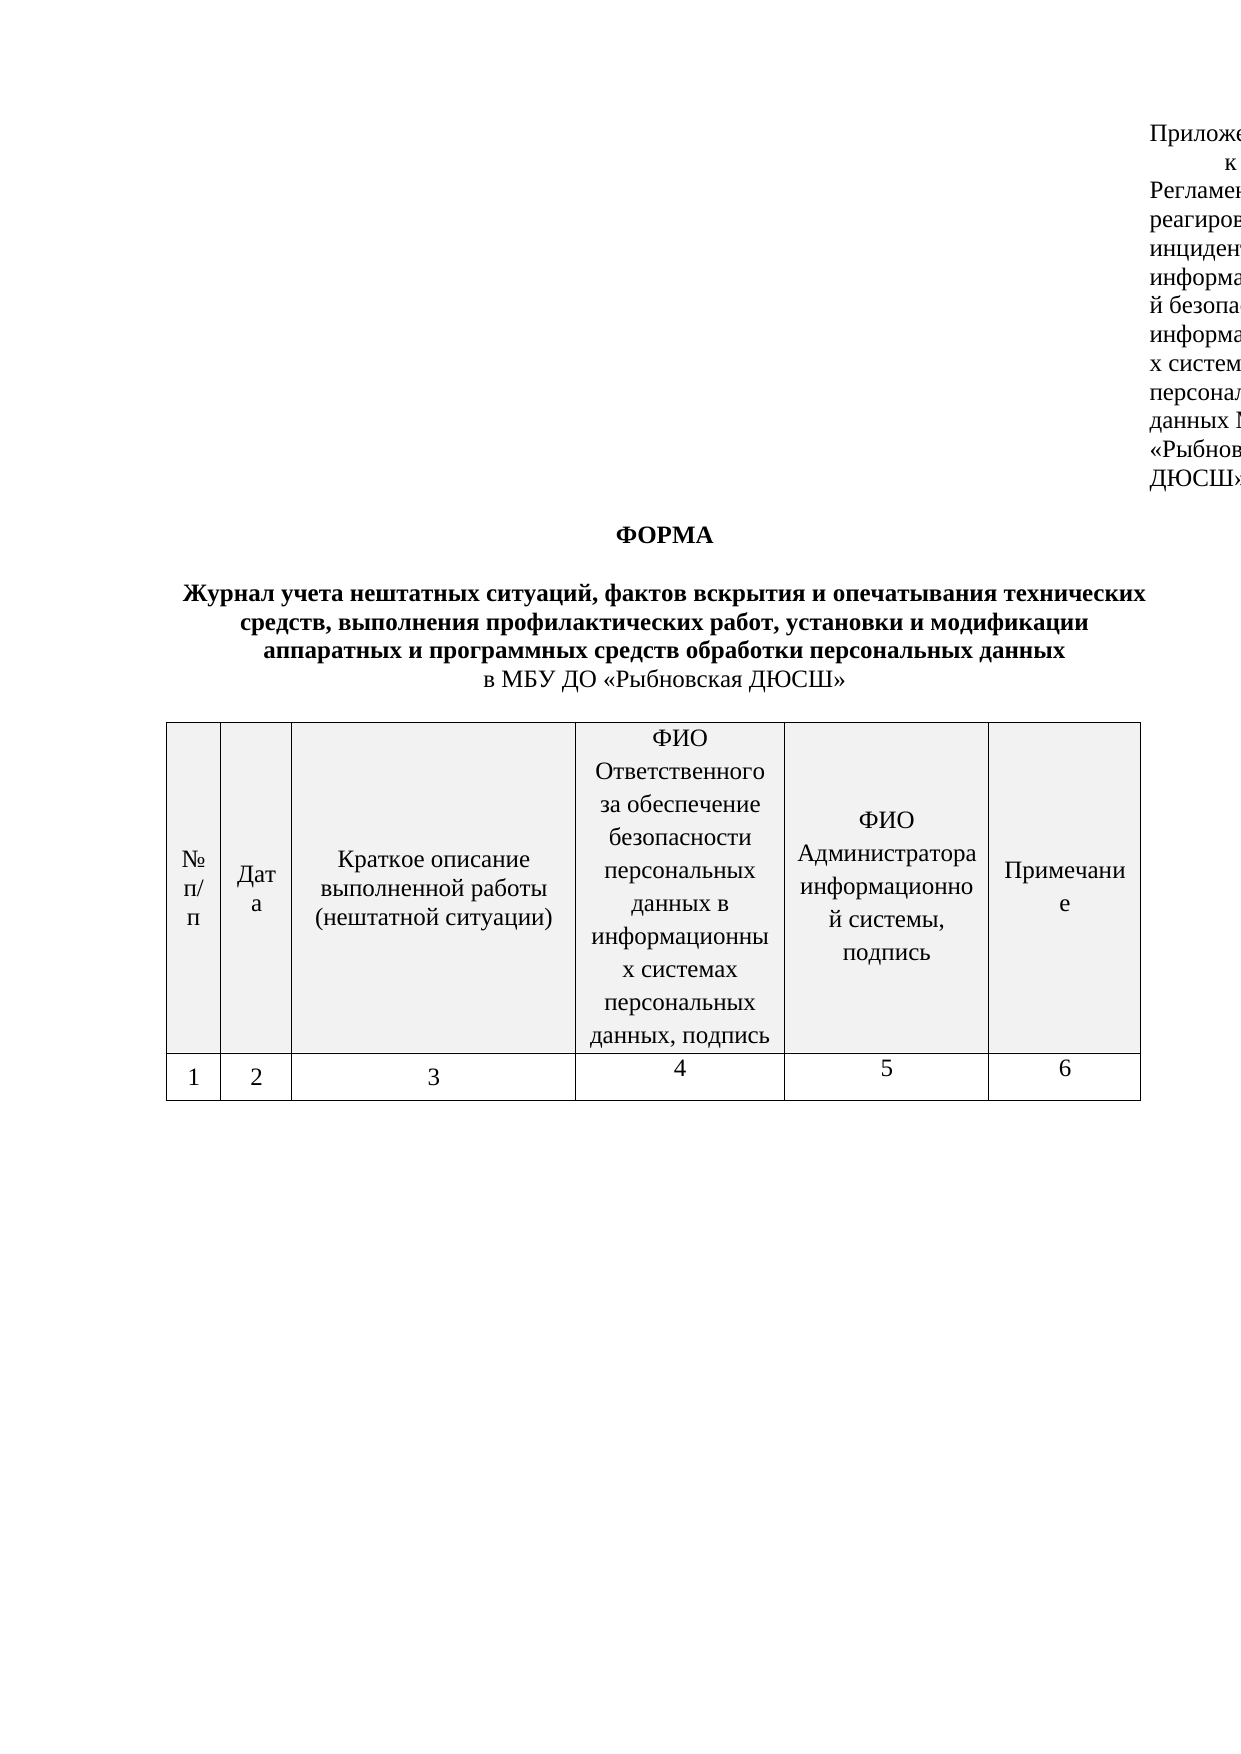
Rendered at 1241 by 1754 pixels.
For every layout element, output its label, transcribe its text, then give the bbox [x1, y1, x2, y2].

text ФОРМА [177, 521, 1152, 549]
table_cell 6 [989, 1054, 1140, 1100]
text в МБУ ДО «Рыбновская ДЮСШ» [177, 664, 1152, 693]
table_cell 3 [292, 1054, 575, 1100]
table_cell 1 [167, 1054, 220, 1100]
text Приложение 1 [1149, 118, 1240, 147]
text Журнал учета нештатных ситуаций, фактов вскрытия и опечатывания технических средств, выполнения профилактических работ, установки и модификации аппаратных и программных средств обработки персональных данных [177, 578, 1152, 664]
table_header ФИО Ответственного за обеспечение безопасности персональных данных в информационных системах персональных данных, подпись [576, 723, 784, 1052]
table_header Примечание [989, 723, 1140, 1052]
table_cell 5 [785, 1054, 988, 1100]
table_header Краткое описание выполненной работы (нештатной ситуации) [292, 723, 575, 1052]
table_header Дата [221, 723, 291, 1052]
text к Регламенту реагирования на инциденты информационной безопасности в информационных системах персональных данных МБУ ДО «Рыбновская ДЮСШ» [1149, 147, 1240, 492]
table_header ФИО Администратора информационной системы, подпись [785, 723, 988, 1052]
table_cell 2 [221, 1054, 291, 1100]
table_cell 4 [576, 1054, 784, 1100]
table_header № п/п [167, 723, 220, 1052]
